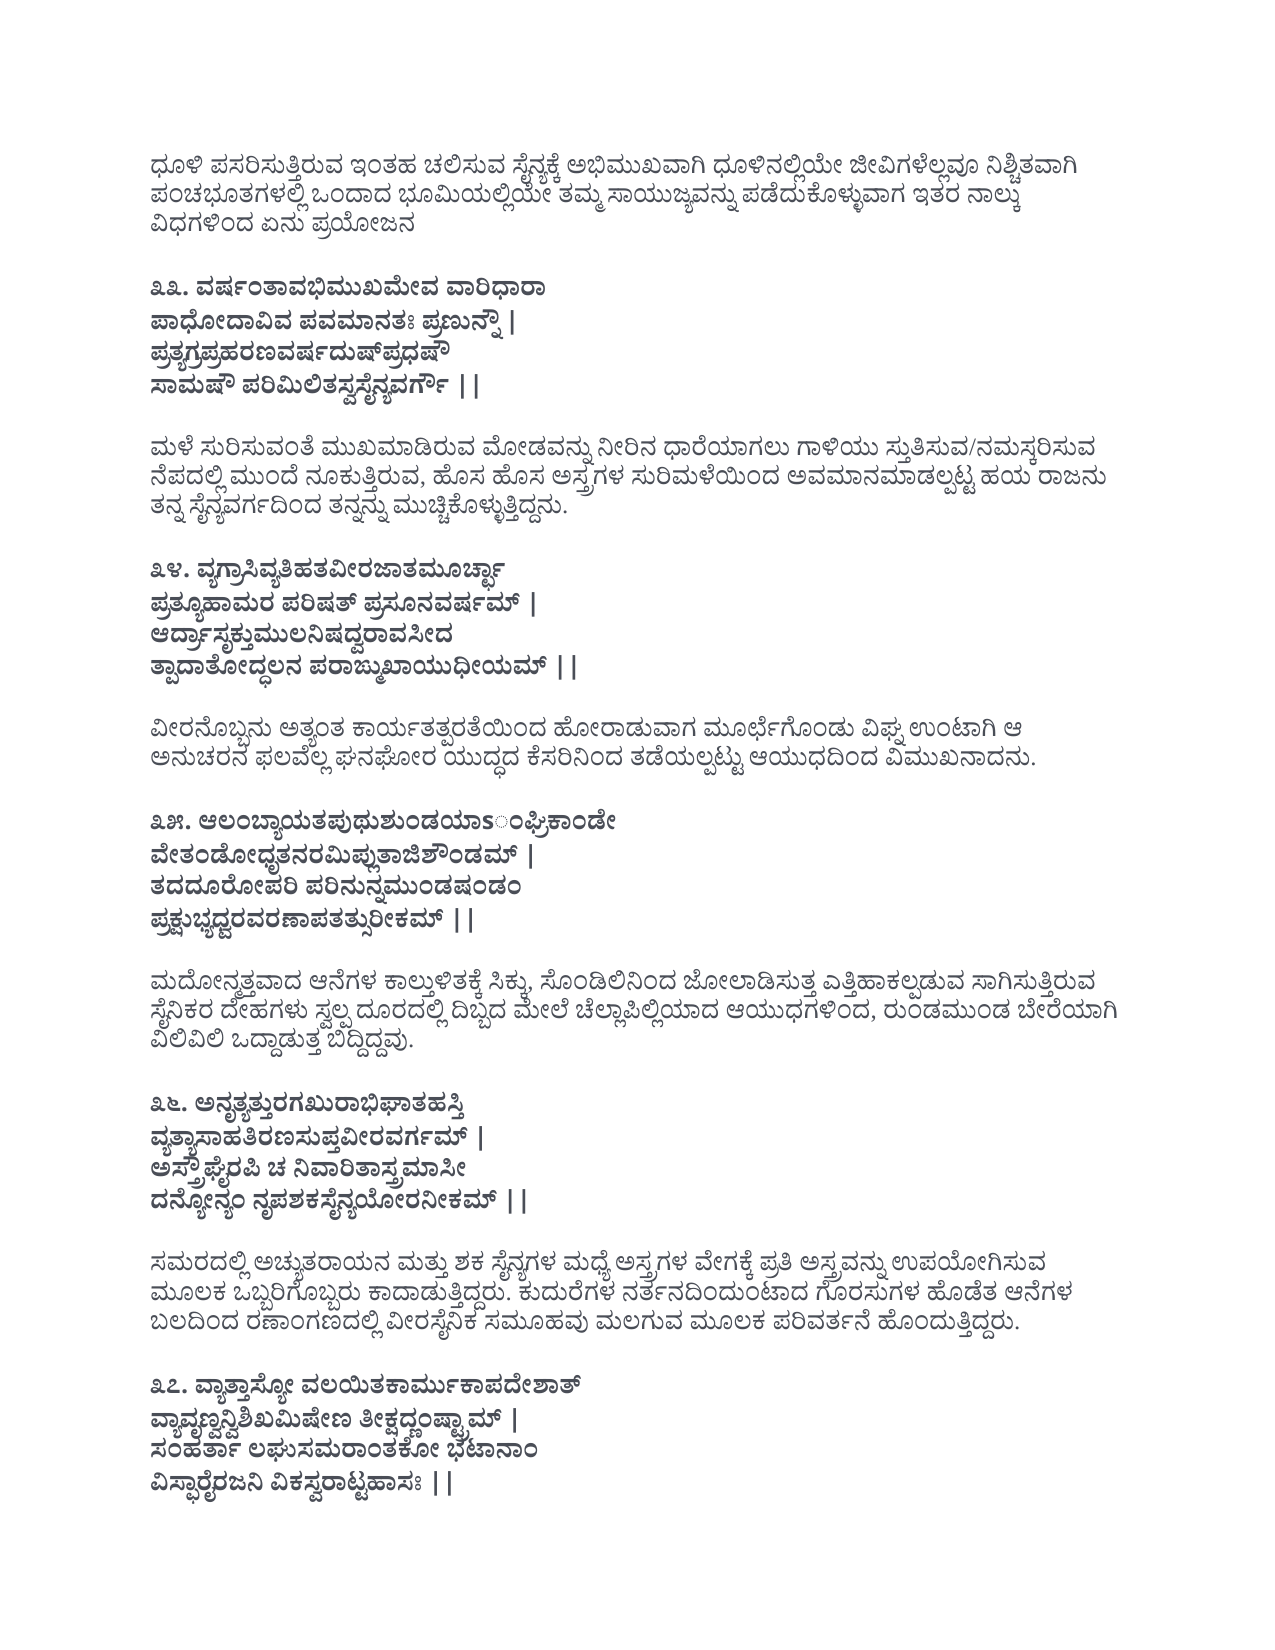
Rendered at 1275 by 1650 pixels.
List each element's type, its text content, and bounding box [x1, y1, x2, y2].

text ವೀರನೊಬ್ಬನು ಅತ್ಯಂತ ಕಾರ್ಯತತ್ಪರತೆಯಿಂದ ಹೋರಾಡುವಾಗ ಮೂರ್ಛೆಗೊಂಡು ವಿಘ್ನ ಉಂಟಾಗಿ ಆ ಅನುಚರನ ಫಲವೆಲ್ಲ ಘನಘೋರ ಯುದ್ಧದ ಕೆಸರಿನಿಂದ ತಡೆಯಲ್ಪಟ್ಟು ಆಯುಧದಿಂದ ವಿಮುಖನಾದನು. [150, 713, 1125, 772]
text ೩೩. ವರ್ಷಂತಾವಭಿಮುಖಮೇವ ವಾರಿಧಾರಾ ಪಾಧೋದಾವಿವ ಪವಮಾನತಃ ಪ್ರಣುನ್ನೌ | ಪ್ರತ್ಯಗ್ರಪ್ರಹರಣವರ್ಷದುಷ್‌ಪ್ರಧಷೌ ಸಾಮಷೌ ಪರಿಮಿಲಿತಸ್ವಸೈನ್ಯವರ್ಗೌ || [150, 269, 1125, 400]
text ಧೂಳಿ ಪಸರಿಸುತ್ತಿರುವ ಇಂತಹ ಚಲಿಸುವ ಸೈನ್ಯಕ್ಕೆ ಅಭಿಮುಖವಾಗಿ ಧೂಳಿನಲ್ಲಿಯೇ ಜೀವಿಗಳೆಲ್ಲವೂ ನಿಶ್ಚಿತವಾಗಿ ಪಂಚಭೂತಗಳಲ್ಲಿ ಒಂದಾದ ಭೂಮಿಯಲ್ಲಿಯೇ ತಮ್ಮ ಸಾಯುಜ್ಯವನ್ನು ಪಡೆದುಕೊಳ್ಳುವಾಗ ಇತರ ನಾಲ್ಕು ವಿಧಗಳಿಂದ ಏನು ಪ್ರಯೋಜನ [150, 150, 1125, 238]
text ೩೫. ಆಲಂಬ್ಯಾಯತಪುಥುಶುಂಡಯಾsಂಘ್ರಿಕಾಂಡೇ ವೇತಂಡೋಧೃತನರಮಿಪ್ಲುತಾಜಿಶೌಂಡಮ್ | ತದದೂರೋಪರಿ ಪರಿನುನ್ನಮುಂಡಷಂಡಂ ಪ್ರಕ್ಷುಭ್ಯಧ್ವರವರಣಾಪತತ್ಸುರೀಕಮ್ || [150, 803, 1125, 934]
text ೩೭. ವ್ಯಾತ್ತಾಸ್ಯೋ ವಲಯಿತಕಾರ್ಮುಕಾಪದೇಶಾತ್ ವ್ಯಾವೃಣ್ವನ್ವಿಶಿಖಮಿಷೇಣ ತೀಕ್ಷದ್ಣಂಷ್ಟ್ರಾಮ್ | ಸಂಹರ್ತಾ ಲಘುಸಮರಾಂತಕೋ ಭಟಾನಾಂ ವಿಸ್ಫಾರೈರಜನಿ ವಿಕಸ್ವರಾಟ್ಟಹಾಸಃ || [150, 1366, 1125, 1498]
text ಸಮರದಲ್ಲಿ ಅಚ್ಯುತರಾಯನ ಮತ್ತು ಶಕ ಸೈನ್ಯಗಳ ಮಧ್ಯೆ ಅಸ್ತ್ರಗಳ ವೇಗಕ್ಕೆ ಪ್ರತಿ ಅಸ್ತ್ರವನ್ನು ಉಪಯೋಗಿಸುವ ಮೂಲಕ ಒಬ್ಬರಿಗೊಬ್ಬರು ಕಾದಾಡುತ್ತಿದ್ದರು. ಕುದುರೆಗಳ ನರ್ತನದಿಂದುಂಟಾದ ಗೊರಸುಗಳ ಹೊಡೆತ ಆನೆಗಳ ಬಲದಿಂದ ರಣಾಂಗಣದಲ್ಲಿ ವೀರಸೈನಿಕ ಸಮೂಹವು ಮಲಗುವ ಮೂಲಕ ಪರಿವರ್ತನೆ ಹೊಂದುತ್ತಿದ್ದರು. [150, 1247, 1125, 1335]
text ಮಳೆ ಸುರಿಸುವಂತೆ ಮುಖಮಾಡಿರುವ ಮೋಡವನ್ನು ನೀರಿನ ಧಾರೆಯಾಗಲು ಗಾಳಿಯು ಸ್ತುತಿಸುವ/ನಮಸ್ಕರಿಸುವ ನೆಪದಲ್ಲಿ ಮುಂದೆ ನೂಕುತ್ತಿರುವ, ಹೊಸ ಹೊಸ ಅಸ್ತ್ರಗಳ ಸುರಿಮಳೆಯಿಂದ ಅವಮಾನಮಾಡಲ್ಪಟ್ಟ ಹಯ ರಾಜನು ತನ್ನ ಸೈನ್ಯವರ್ಗದಿಂದ ತನ್ನನ್ನು ಮುಚ್ಚಿಕೊಳ್ಳುತ್ತಿದ್ದನು. [150, 432, 1125, 519]
text ೩೬. ಅನೃತ್ಯತ್ತುರಗಖುರಾಭಿಘಾತಹಸ್ತಿ ವ್ಯತ್ಯಾಸಾಹತಿರಣಸುಪ್ತವೀರವರ್ಗಮ್ | ಅಸ್ತ್ರೌಘೈರಪಿ ಚ ನಿವಾರಿತಾಸ್ತ್ರಮಾಸೀ ದನ್ಯೋನ್ಯಂ ನೃಪಶಕಸೈನ್ಯಯೋರನೀಕಮ್ || [150, 1085, 1125, 1216]
text ಮದೋನ್ಮತ್ತವಾದ ಆನೆಗಳ ಕಾಲ್ತುಳಿತಕ್ಕೆ ಸಿಕ್ಕು, ಸೊಂಡಿಲಿನಿಂದ ಜೋಲಾಡಿಸುತ್ತ ಎತ್ತಿಹಾಕಲ್ಪಡುವ ಸಾಗಿಸುತ್ತಿರುವ ಸೈನಿಕರ ದೇಹಗಳು ಸ್ವಲ್ಪ ದೂರದಲ್ಲಿ ದಿಬ್ಬದ ಮೇಲೆ ಚೆಲ್ಲಾಪಿಲ್ಲಿಯಾದ ಆಯುಧಗಳಿಂದ, ರುಂಡಮುಂಡ ಬೇರೆಯಾಗಿ ವಿಲಿವಿಲಿ ಒದ್ದಾಡುತ್ತ ಬಿದ್ದಿದ್ದವು. [150, 966, 1125, 1053]
text ೩೪. ವ್ಯಗ್ರಾಸಿವ್ಯತಿಹತವೀರಜಾತಮೂರ್ಚ್ಛಾ ಪ್ರತ್ಯೂಹಾಮರ ಪರಿಷತ್ ಪ್ರಸೂನವರ್ಷಮ್ | ಆರ್ದ್ರಾಸೃಕ್ತುಮುಲನಿಷದ್ವರಾವಸೀದ ತ್ಪಾದಾತೋದ್ಧಲನ ಪರಾಙ್ಮುಖಾಯುಧೀಯಮ್ || [150, 551, 1125, 682]
